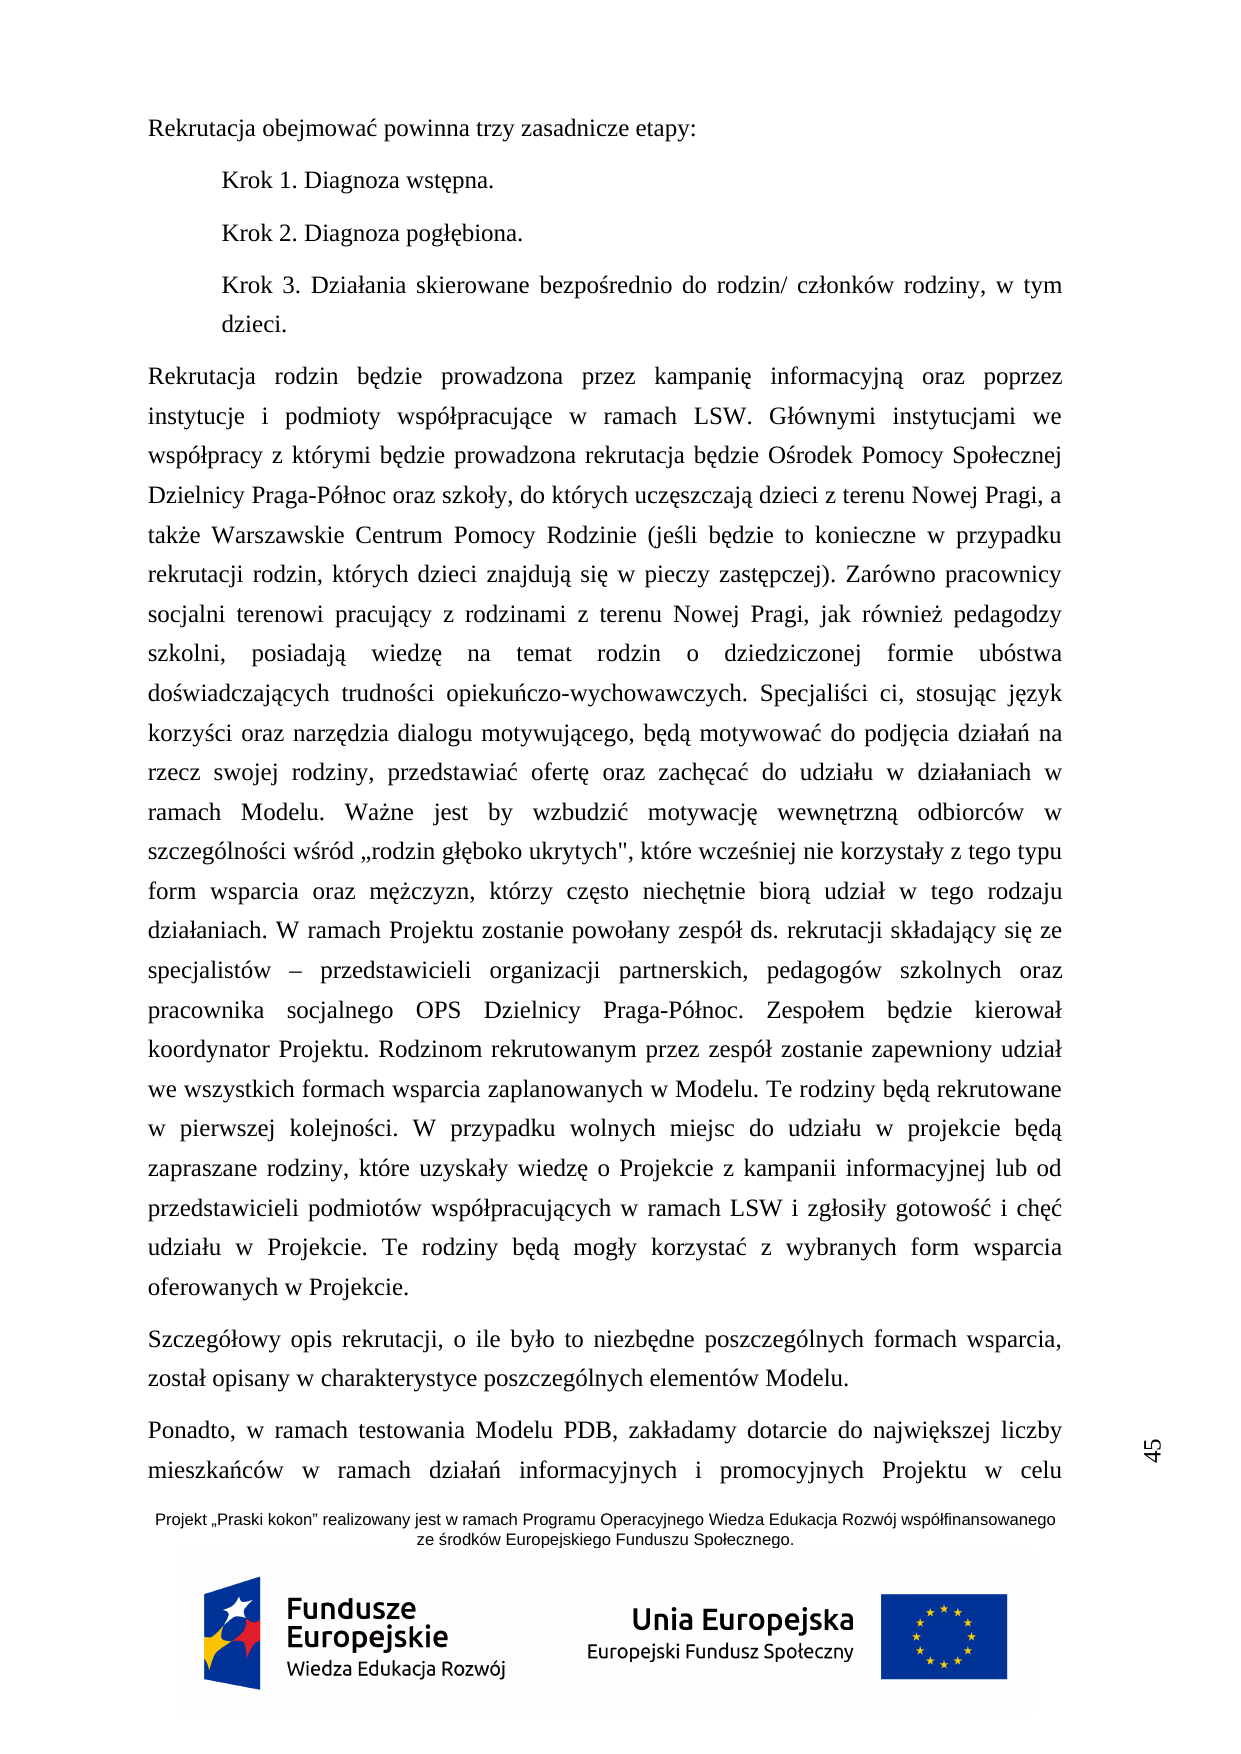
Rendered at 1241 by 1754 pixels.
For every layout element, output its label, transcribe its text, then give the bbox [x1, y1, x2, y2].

text Szczegółowy opis rekrutacji, o ile było to niezbędne poszczególnych formach wsparcia, został opisany w charakterystyce poszczególnych elementów Modelu. [148, 1313, 1063, 1392]
text Rekrutacja rodzin będzie prowadzona przez kampanię informacyjną oraz poprzez instytucje i podmioty współpracujące w ramach LSW. Głównymi instytucjami we współpracy z którymi będzie prowadzona rekrutacja będzie Ośrodek Pomocy Społecznej Dzielnicy Praga-Północ oraz szkoły, do których uczęszczają dzieci z terenu Nowej Pragi, a także Warszawskie Centrum Pomocy Rodzinie (jeśli będzie to konieczne w przypadku rekrutacji rodzin, których dzieci znajdują się w pieczy zastępczej). Zarówno pracownicy socjalni terenowi pracujący z rodzinami z terenu Nowej Pragi, jak również pedagodzy szkolni, posiadają wiedzę na temat rodzin o dziedziczonej formie ubóstwa doświadczających trudności opiekuńczo-wychowawczych. Specjaliści ci, stosując język korzyści oraz narzędzia dialogu motywującego, będą motywować do podjęcia działań na rzecz swojej rodziny, przedstawiać ofertę oraz zachęcać do udziału w działaniach w ramach Modelu. Ważne jest by wzbudzić motywację wewnętrzną odbiorców w szczególności wśród „rodzin głęboko ukrytych", które wcześniej nie korzystały z tego typu form wsparcia oraz mężczyzn, którzy często niechętnie biorą udział w tego rodzaju działaniach. W ramach Projektu zostanie powołany zespół ds. rekrutacji składający się ze specjalistów – przedstawicieli organizacji partnerskich, pedagogów szkolnych oraz pracownika socjalnego OPS Dzielnicy Praga-Północ. Zespołem będzie kierował koordynator Projektu. Rodzinom rekrutowanym przez zespół zostanie zapewniony udział we wszystkich formach wsparcia zaplanowanych w Modelu. Te rodziny będą rekrutowane w pierwszej kolejności. W przypadku wolnych miejsc do udziału w projekcie będą zapraszane rodziny, które uzyskały wiedzę o Projekcie z kampanii informacyjnej lub od przedstawicieli podmiotów współpracujących w ramach LSW i zgłosiły gotowość i chęć udziału w Projekcie. Te rodziny będą mogły korzystać z wybranych form wsparcia oferowanych w Projekcie. [148, 351, 1063, 1301]
text Krok 1. Diagnoza wstępna. [221, 155, 1063, 194]
text Rekrutacja obejmować powinna trzy zasadnicze etapy: [148, 103, 1063, 142]
text Krok 3. Działania skierowane bezpośrednio do rodzin/ członków rodziny, w tym dzieci. [221, 259, 1063, 338]
text Krok 2. Diagnoza pogłębiona. [221, 207, 1063, 246]
picture [176, 1548, 1035, 1718]
